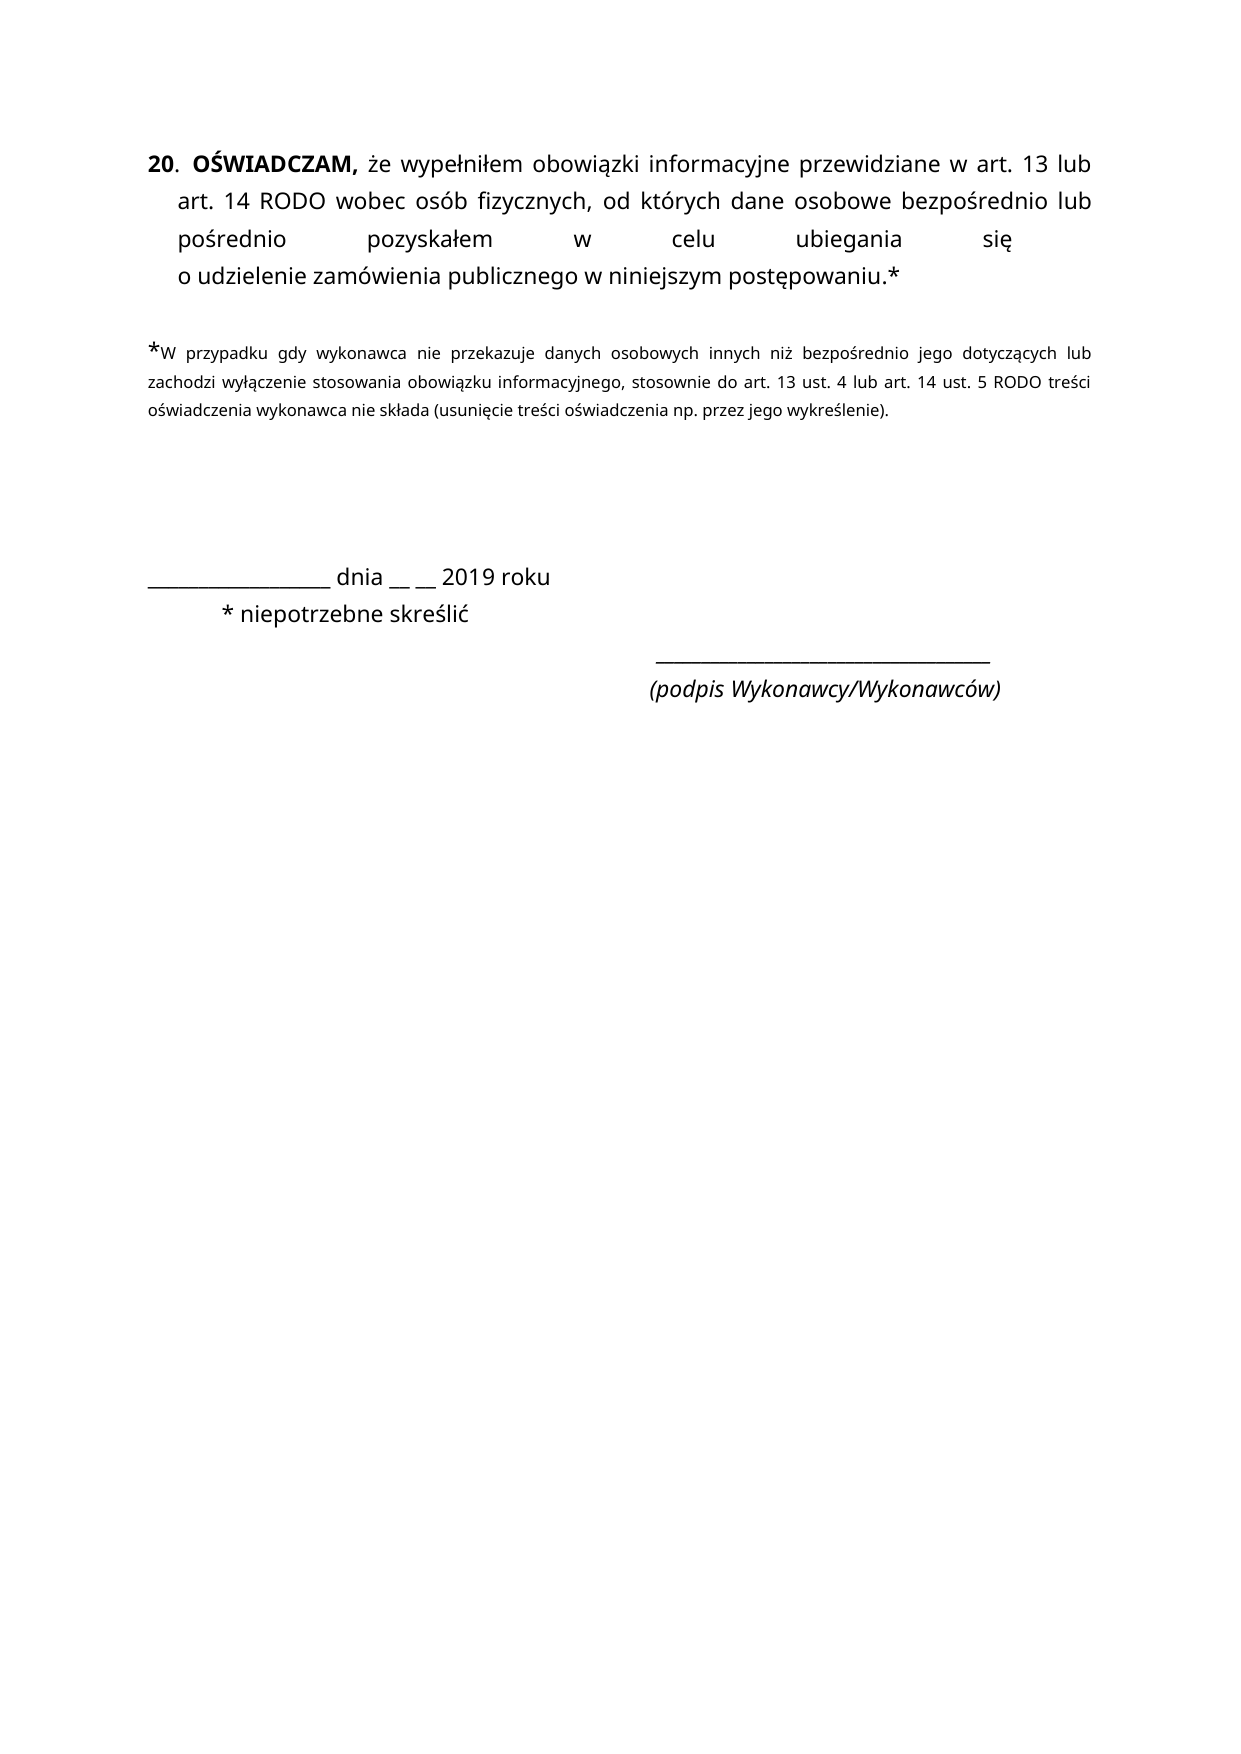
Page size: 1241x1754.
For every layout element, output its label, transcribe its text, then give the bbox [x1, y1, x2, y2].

text 20. OŚWIADCZAM, że wypełniłem obowiązki informacyjne przewidziane w art. 13 lub art. 14 RODO wobec osób fizycznych, od których dane osobowe bezpośrednio lub pośrednio pozyskałem w celu ubiegania się o udzielenie zamówienia publicznego w niniejszym postępowaniu.* [148, 148, 1092, 291]
text _____________________________________ [148, 636, 1092, 667]
text __________________ dnia __ __ 2019 roku [148, 561, 1092, 592]
text (podpis Wykonawcy/Wykonawców) [148, 673, 1092, 704]
text * niepotrzebne skreślić [148, 598, 1092, 629]
text *W przypadku gdy wykonawca nie przekazuje danych osobowych innych niż bezpośrednio jego dotyczących lub zachodzi wyłączenie stosowania obowiązku informacyjnego, stosownie do art. 13 ust. 4 lub art. 14 ust. 5 RODO treści oświadczenia wykonawca nie składa (usunięcie treści oświadczenia np. przez jego wykreślenie). [148, 335, 1092, 421]
